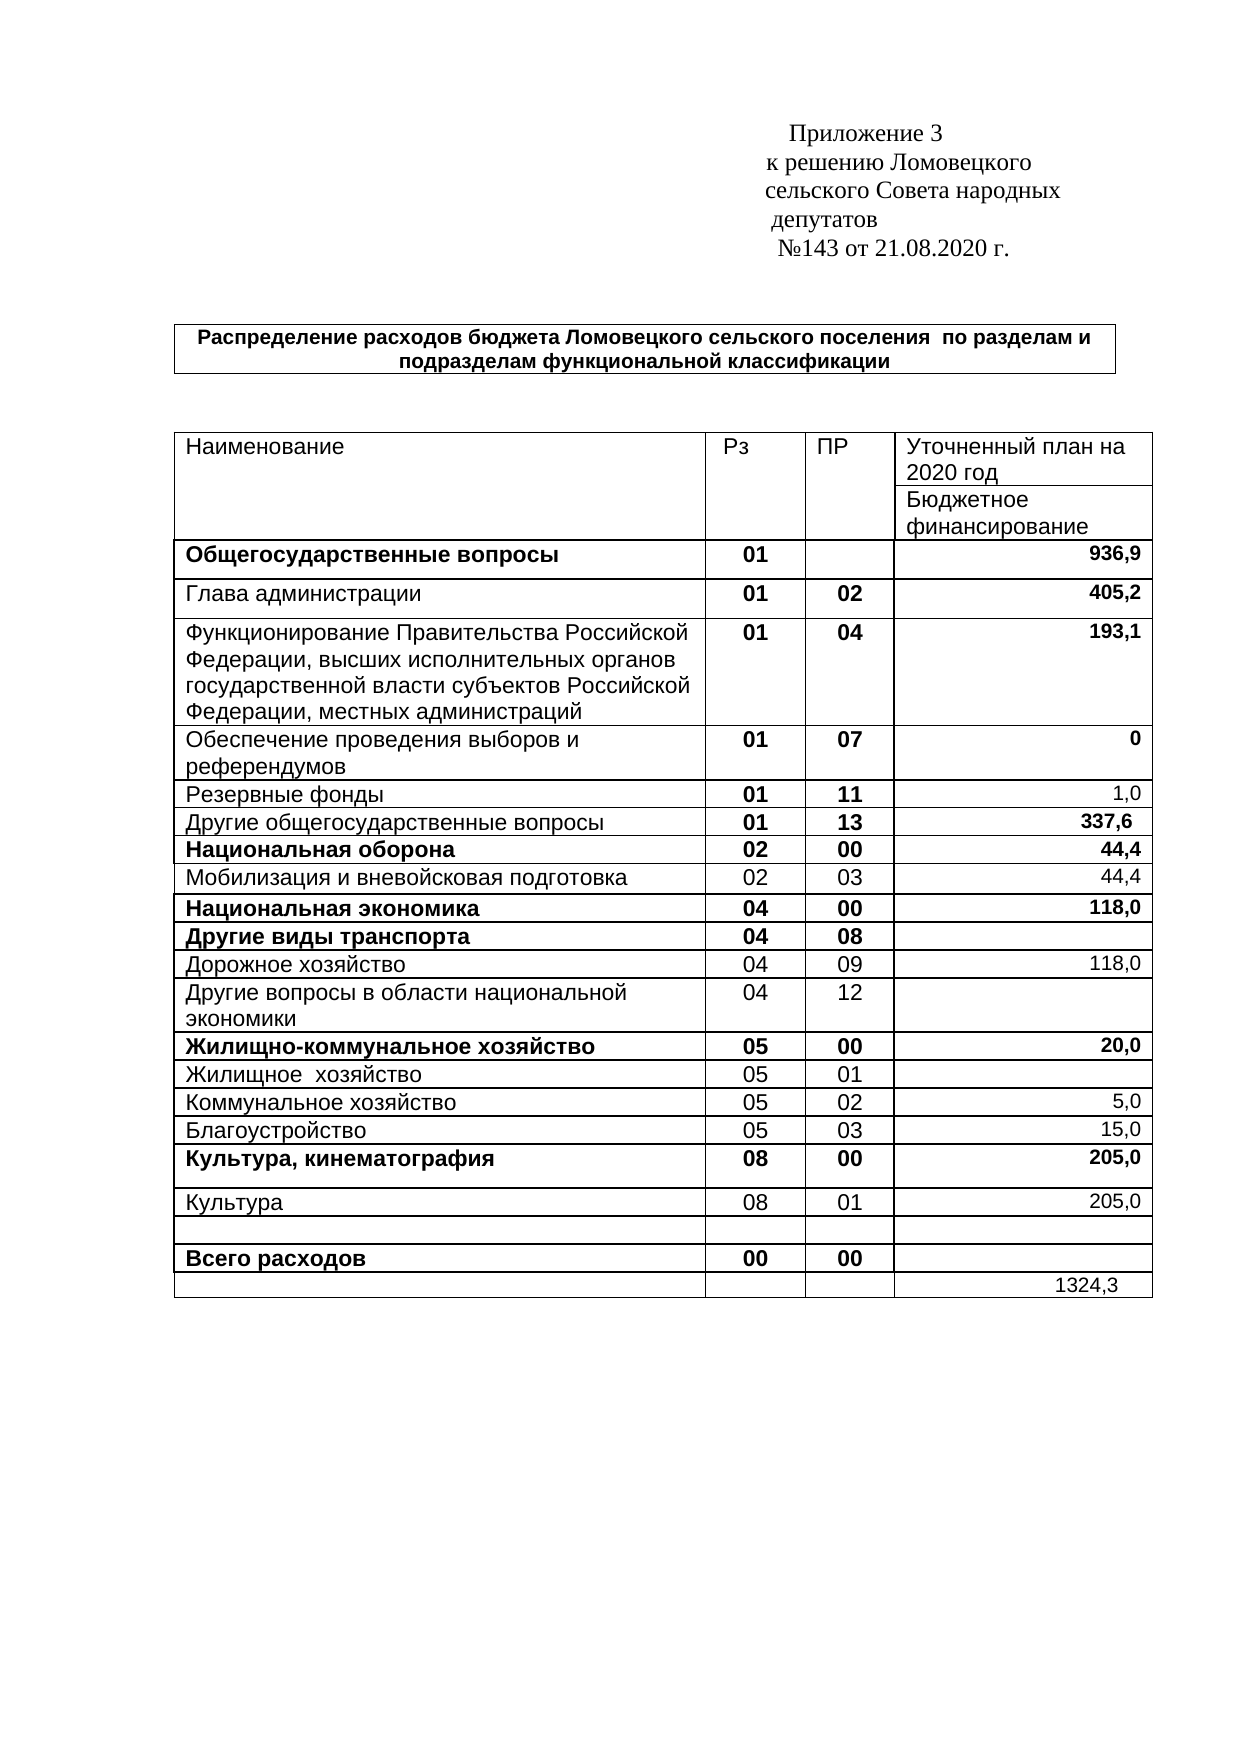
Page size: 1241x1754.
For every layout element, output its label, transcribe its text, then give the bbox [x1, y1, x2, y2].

table_cell 01 [706, 726, 805, 779]
text Приложение 3 [177, 118, 1152, 147]
table_cell 01 [706, 808, 805, 835]
table_cell 205,0 [895, 1145, 1152, 1187]
table_cell 05 [706, 1089, 805, 1115]
table_cell 01 [706, 619, 805, 725]
table_cell 20,0 [895, 1033, 1152, 1059]
table_cell 08 [706, 1189, 805, 1215]
table_cell 02 [806, 580, 893, 618]
table_cell 12 [806, 979, 893, 1031]
table_cell [895, 1245, 1152, 1271]
table_header Уточненный план на 2020 год [896, 433, 1152, 485]
table_cell 1324,3 [895, 1273, 1152, 1296]
table_cell 04 [706, 895, 805, 921]
table_cell Национальная экономика [175, 895, 705, 921]
table_cell 01 [706, 541, 805, 578]
table_cell 04 [706, 979, 805, 1031]
table_cell Функционирование Правительства Российской Федерации, высших исполнительных органов государственной власти субъектов Российской Федерации, местных администраций [175, 619, 705, 725]
table_cell 01 [706, 580, 805, 618]
table_cell Жилищно-коммунальное хозяйство [175, 1033, 705, 1059]
table_cell 11 [806, 781, 893, 807]
table_cell 01 [806, 1189, 893, 1215]
table_cell Общегосударственные вопросы [175, 541, 705, 578]
table_cell 118,0 [895, 951, 1152, 977]
table_header ПР [806, 433, 894, 539]
text к решению Ломовецкого [177, 147, 1152, 176]
text №143 от 21.08.2020 г. [177, 233, 1152, 262]
table_cell 02 [706, 836, 805, 863]
table_cell 05 [706, 1117, 805, 1143]
table_cell Благоустройство [175, 1117, 705, 1143]
table_cell 936,9 [895, 541, 1152, 578]
table_cell Резервные фонды [175, 781, 705, 807]
table_cell 04 [706, 951, 805, 977]
table_cell Коммунальное хозяйство [175, 1089, 705, 1115]
table_cell 00 [806, 836, 893, 863]
table_cell 03 [806, 1117, 893, 1143]
table_cell 00 [806, 1145, 893, 1187]
table_cell Другие виды транспорта [175, 923, 705, 949]
text сельского Совета народных [177, 176, 1152, 204]
table_cell Глава администрации [175, 580, 705, 618]
table_cell [806, 1217, 893, 1243]
table_cell 44,4 [895, 864, 1152, 893]
table_cell Другие общегосударственные вопросы [175, 808, 705, 835]
table_cell 5,0 [895, 1089, 1152, 1115]
table_cell 00 [706, 1245, 805, 1271]
table_cell 44,4 [895, 836, 1152, 863]
table_cell 13 [806, 808, 893, 835]
table_cell 05 [706, 1033, 805, 1059]
table_cell 08 [706, 1145, 805, 1187]
table_cell [806, 541, 893, 578]
table_header Рз [706, 433, 805, 539]
table_cell 07 [806, 726, 893, 779]
table_cell 02 [806, 1089, 893, 1115]
table_cell 00 [806, 895, 893, 921]
table_cell 04 [806, 619, 893, 725]
table_cell 15,0 [895, 1117, 1152, 1143]
table_cell Культура [175, 1189, 705, 1215]
table_cell 04 [706, 923, 805, 949]
table_cell [895, 1217, 1152, 1243]
table_cell Бюджетное финансирование [896, 486, 1152, 539]
table_cell 01 [706, 781, 805, 807]
table_cell Мобилизация и вневойсковая подготовка [175, 864, 705, 893]
table_cell Дорожное хозяйство [175, 951, 705, 977]
table_cell 00 [806, 1033, 893, 1059]
table_cell 1,0 [895, 781, 1152, 807]
table_cell 205,0 [895, 1189, 1152, 1215]
table_cell Жилищное хозяйство [175, 1061, 705, 1087]
table_cell [706, 1217, 805, 1243]
table_cell 0 [895, 726, 1152, 779]
table_cell [175, 1273, 705, 1296]
table_cell 118,0 [895, 895, 1152, 921]
table_header Наименование [175, 433, 705, 539]
table_cell 405,2 [895, 580, 1152, 618]
table_cell [706, 1273, 805, 1296]
text депутатов [177, 204, 1152, 233]
table_cell Национальная оборона [175, 836, 705, 863]
table_cell Другие вопросы в области национальной экономики [175, 979, 705, 1031]
table_header Распределение расходов бюджета Ломовецкого сельского поселения по разделам и подразделам функциональной классификации [175, 325, 1115, 373]
table_cell 00 [806, 1245, 893, 1271]
table_cell 02 [706, 864, 805, 893]
table_cell [175, 1217, 705, 1243]
table_cell 08 [806, 923, 893, 949]
table_cell 01 [806, 1061, 893, 1087]
table_cell Обеспечение проведения выборов и референдумов [175, 726, 705, 779]
table_cell 05 [706, 1061, 805, 1087]
table_cell 193,1 [895, 619, 1152, 725]
table_cell 03 [806, 864, 893, 893]
table_cell [895, 1061, 1152, 1087]
table_cell [895, 979, 1152, 1031]
table_cell Всего расходов [175, 1245, 705, 1271]
table_cell [895, 923, 1152, 949]
table_cell 09 [806, 951, 893, 977]
table_cell 337,6 [895, 808, 1152, 835]
table_cell [806, 1273, 894, 1296]
table_cell Культура, кинематография [175, 1145, 705, 1187]
